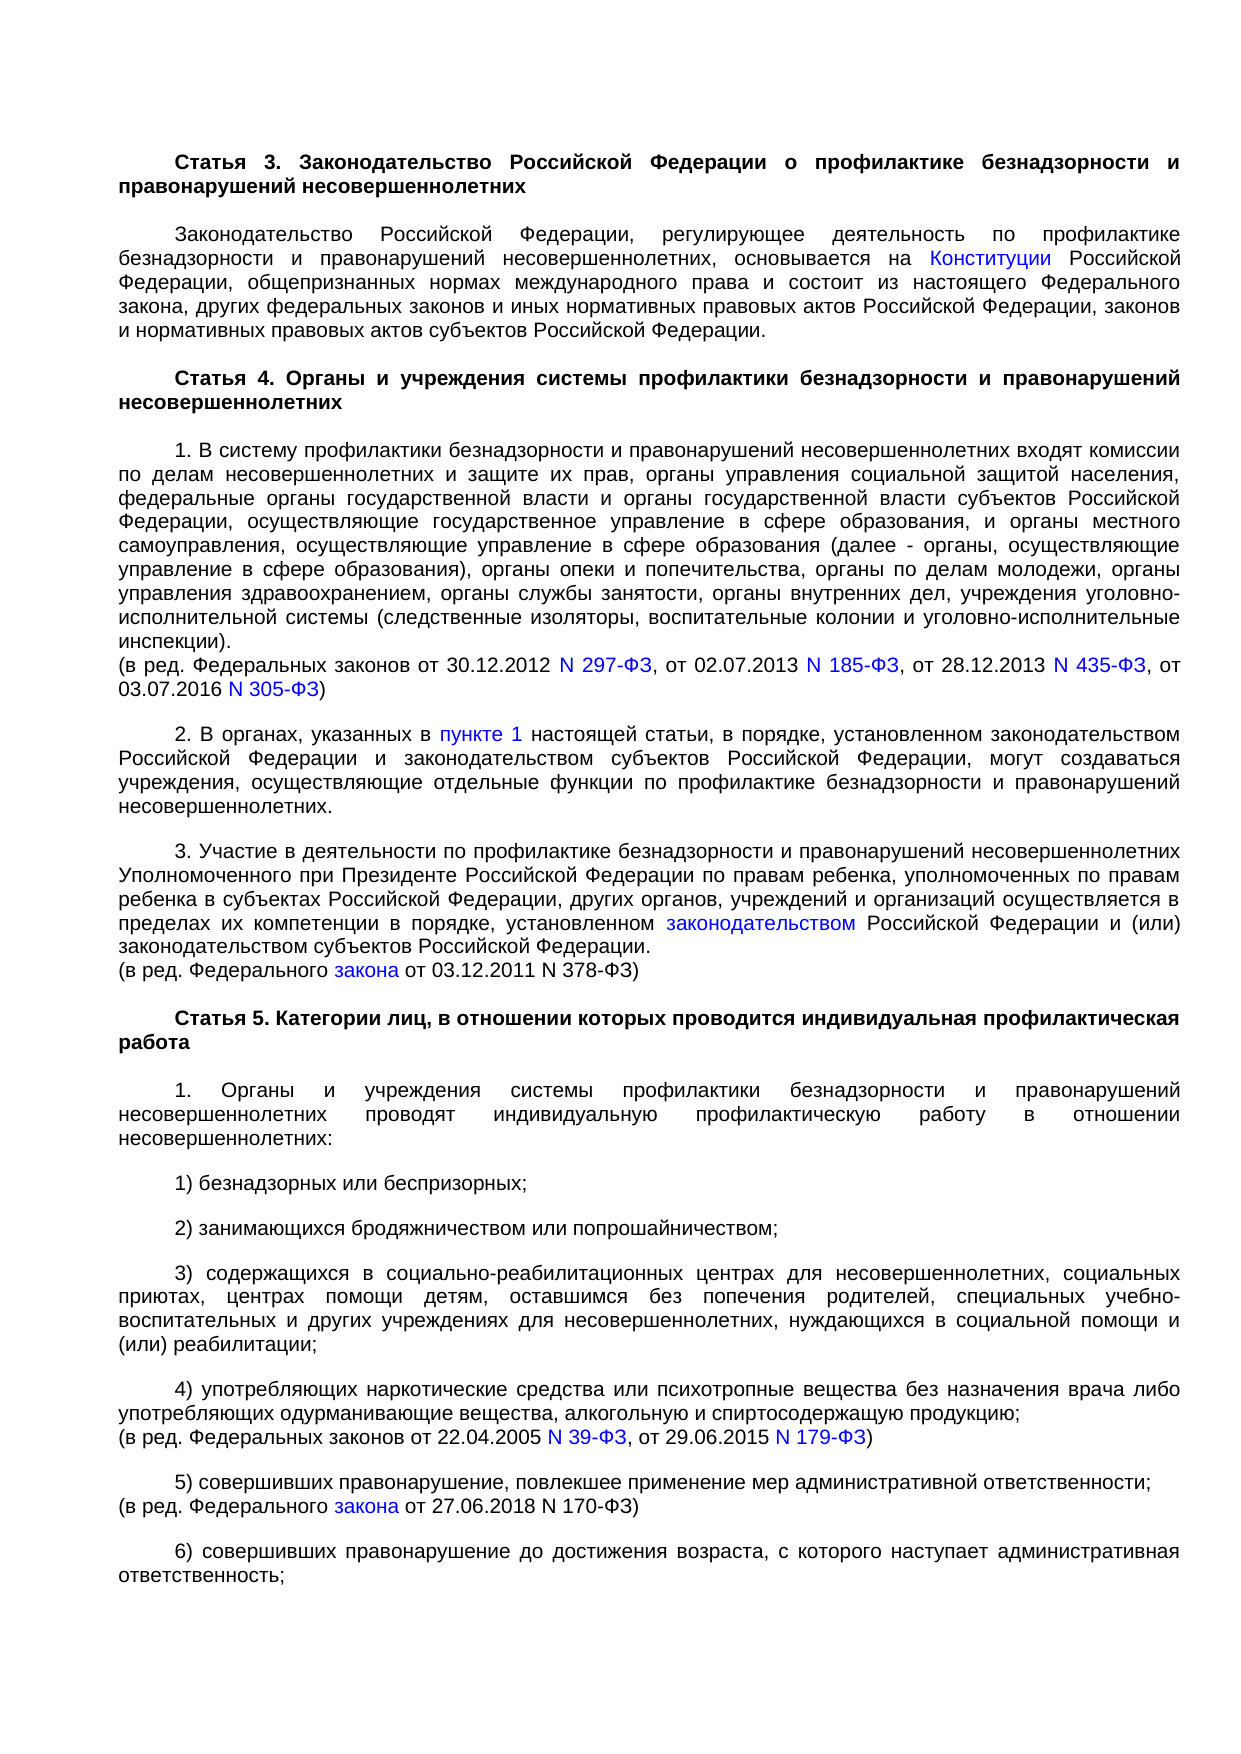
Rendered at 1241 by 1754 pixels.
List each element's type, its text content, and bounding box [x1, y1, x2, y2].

text (в ред. Федеральных законов от 22.04.2005 N 39-ФЗ, от 29.06.2015 N 179-ФЗ) [118, 1425, 1181, 1449]
text (в ред. Федерального закона от 27.06.2018 N 170-ФЗ) [118, 1494, 1181, 1518]
text 6) совершивших правонарушение до достижения возраста, с которого наступает административная ответственность; [118, 1538, 1181, 1586]
text 3) содержащихся в социально-реабилитационных центрах для несовершеннолетних, социальных приютах, центрах помощи детям, оставшимся без попечения родителей, специальных учебно-воспитательных и других учреждениях для несовершеннолетних, нуждающихся в социальной помощи и (или) реабилитации; [118, 1260, 1181, 1356]
text 4) употребляющих наркотические средства или психотропные вещества без назначения врача либо употребляющих одурманивающие вещества, алкогольную и спиртосодержащую продукцию; [118, 1377, 1181, 1425]
text Статья 5. Категории лиц, в отношении которых проводится индивидуальная профилактическая работа [118, 1006, 1181, 1054]
text (в ред. Федерального закона от 03.12.2011 N 378-ФЗ) [118, 958, 1181, 982]
text Статья 3. Законодательство Российской Федерации о профилактике безнадзорности и правонарушений несовершеннолетних [118, 150, 1181, 198]
text 1) безнадзорных или беспризорных; [118, 1171, 1181, 1195]
text 2. В органах, указанных в пункте 1 настоящей статьи, в порядке, установленном законодательством Российской Федерации и законодательством субъектов Российской Федерации, могут создаваться учреждения, осуществляющие отдельные функции по профилактике безнадзорности и правонарушений несовершеннолетних. [118, 722, 1181, 818]
text Статья 4. Органы и учреждения системы профилактики безнадзорности и правонарушений несовершеннолетних [118, 366, 1181, 413]
text 3. Участие в деятельности по профилактике безнадзорности и правонарушений несовершеннолетних Уполномоченного при Президенте Российской Федерации по правам ребенка, уполномоченных по правам ребенка в субъектах Российской Федерации, других органов, учреждений и организаций осуществляется в пределах их компетенции в порядке, установленном законодательством Российской Федерации и (или) законодательством субъектов Российской Федерации. [118, 838, 1181, 958]
text 1. Органы и учреждения системы профилактики безнадзорности и правонарушений несовершеннолетних проводят индивидуальную профилактическую работу в отношении несовершеннолетних: [118, 1078, 1181, 1150]
text 5) совершивших правонарушение, повлекшее применение мер административной ответственности; [118, 1470, 1181, 1494]
text (в ред. Федеральных законов от 30.12.2012 N 297-ФЗ, от 02.07.2013 N 185-ФЗ, от 28.12.2013 N 435-ФЗ, от 03.07.2016 N 305-ФЗ) [118, 653, 1181, 701]
text 1. В систему профилактики безнадзорности и правонарушений несовершеннолетних входят комиссии по делам несовершеннолетних и защите их прав, органы управления социальной защитой населения, федеральные органы государственной власти и органы государственной власти субъектов Российской Федерации, осуществляющие государственное управление в сфере образования, и органы местного самоуправления, осуществляющие управление в сфере образования (далее - органы, осуществляющие управление в сфере образования), органы опеки и попечительства, органы по делам молодежи, органы управления здравоохранением, органы службы занятости, органы внутренних дел, учреждения уголовно-исполнительной системы (следственные изоляторы, воспитательные колонии и уголовно-исполнительные инспекции). [118, 437, 1181, 653]
text Законодательство Российской Федерации, регулирующее деятельность по профилактике безнадзорности и правонарушений несовершеннолетних, основывается на Конституции Российской Федерации, общепризнанных нормах международного права и состоит из настоящего Федерального закона, других федеральных законов и иных нормативных правовых актов Российской Федерации, законов и нормативных правовых актов субъектов Российской Федерации. [118, 222, 1181, 342]
text 2) занимающихся бродяжничеством или попрошайничеством; [118, 1216, 1181, 1239]
